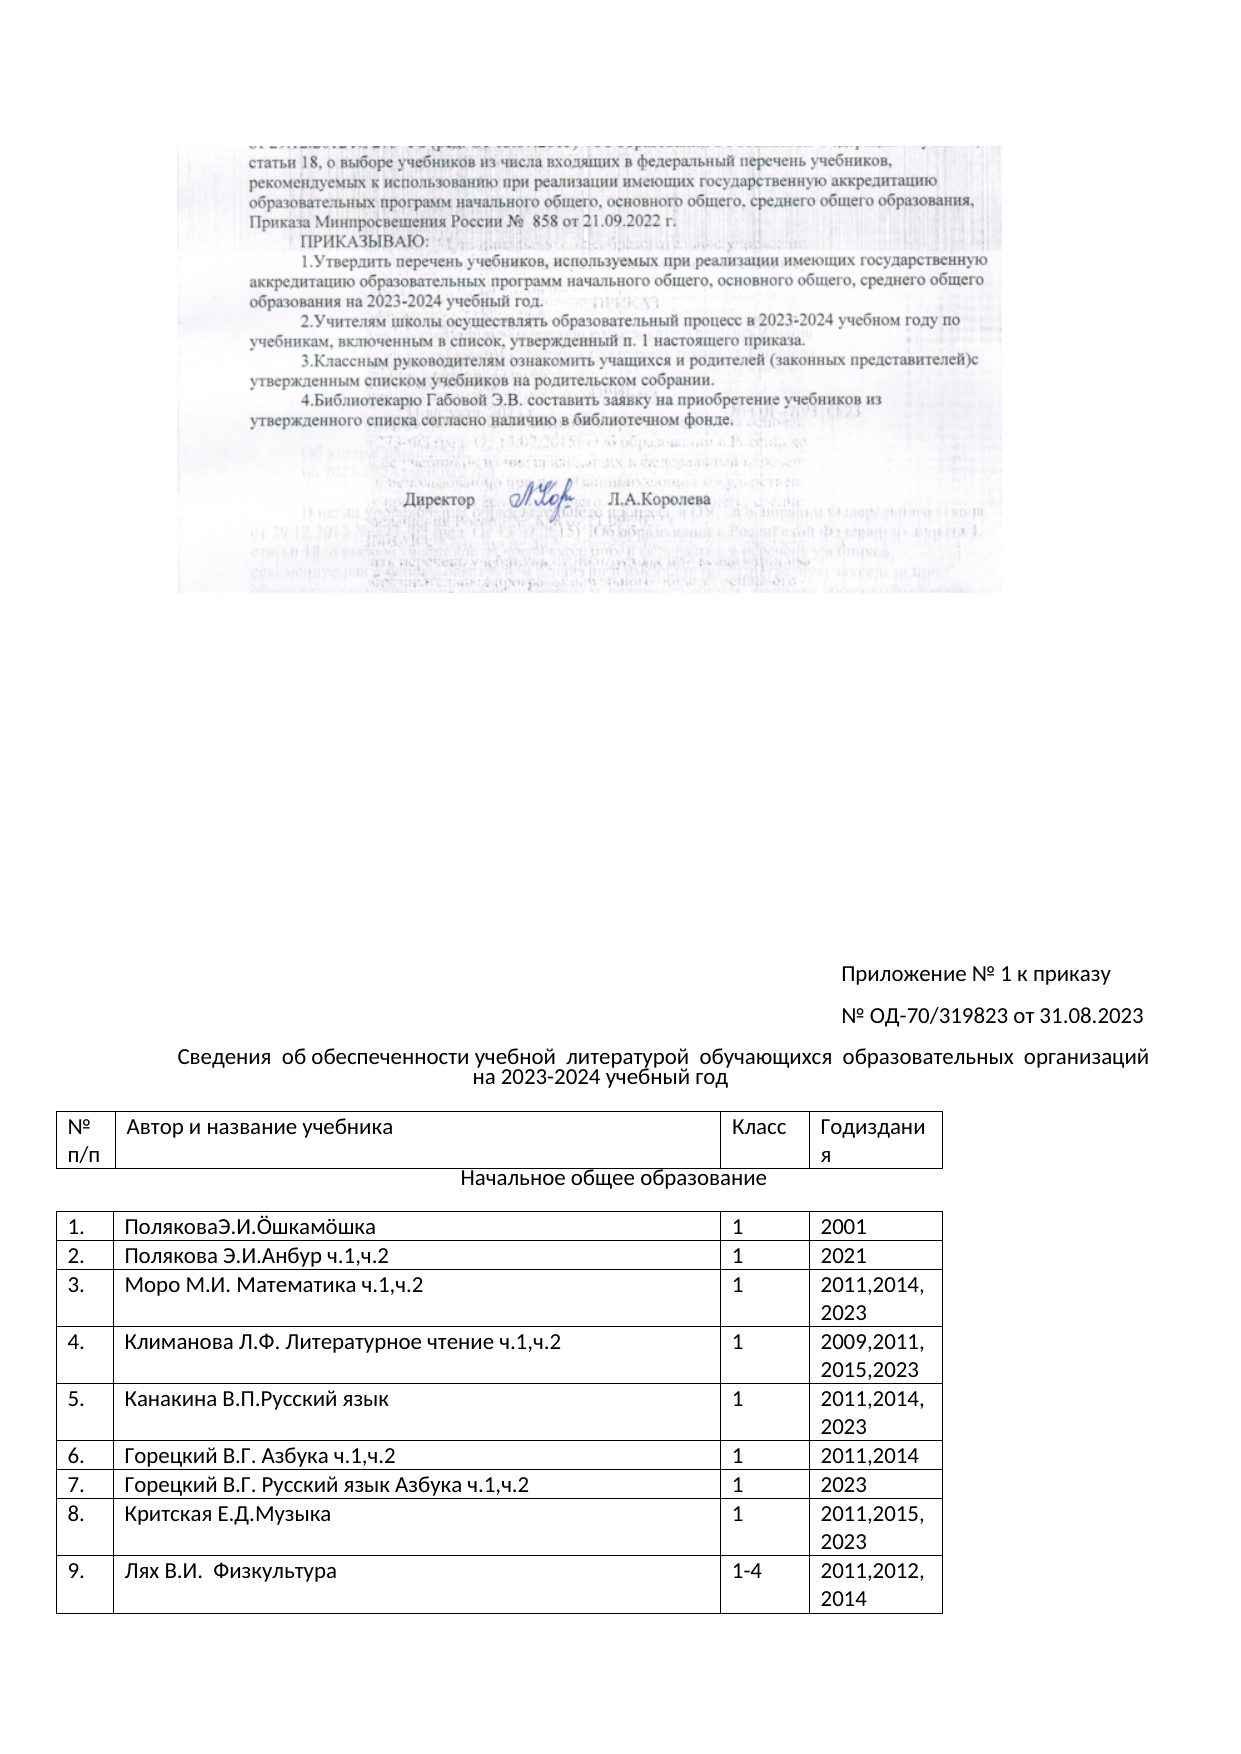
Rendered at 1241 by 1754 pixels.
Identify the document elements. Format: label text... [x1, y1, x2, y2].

table_cell 1 [721, 1270, 809, 1326]
table_header Класс [721, 1112, 809, 1168]
text Начальное общее образование [177, 1169, 1152, 1190]
text Приложение № 1 к приказу [177, 964, 1152, 986]
table_cell 1 [721, 1441, 809, 1469]
table_header Автор и название учебника [116, 1112, 720, 1168]
table_cell 1 [721, 1499, 809, 1555]
table_cell 2011,2014,2023 [810, 1384, 942, 1440]
table_cell 4. [57, 1327, 113, 1383]
text № ОД-70/319823 от 31.08.2023 [177, 1006, 1152, 1027]
picture [177, 146, 1003, 593]
table_cell Горецкий В.Г. Азбука ч.1,ч.2 [114, 1441, 720, 1469]
table_cell Климанова Л.Ф. Литературное чтение ч.1,ч.2 [114, 1327, 720, 1383]
table_cell 2011,2015,2023 [810, 1499, 942, 1555]
table_header 2001 [810, 1212, 942, 1240]
table_header Годиздания [810, 1112, 942, 1168]
table_cell Горецкий В.Г. Русский язык Азбука ч.1,ч.2 [114, 1470, 720, 1498]
table_cell 1 [721, 1241, 809, 1269]
table_cell 2. [57, 1241, 113, 1269]
table_cell 1 [721, 1327, 809, 1383]
table_header 1. [57, 1212, 113, 1240]
table_cell 2009,2011,2015,2023 [810, 1327, 942, 1383]
table_cell 2011,2012,2014 [810, 1556, 942, 1612]
table_cell Лях В.И. Физкультура [114, 1556, 720, 1612]
table_cell 7. [57, 1470, 113, 1498]
table_cell 2023 [810, 1470, 942, 1498]
table_cell 2011,2014,2023 [810, 1270, 942, 1326]
table_cell 8. [57, 1499, 113, 1555]
table_cell 1 [721, 1384, 809, 1440]
table_cell 6. [57, 1441, 113, 1469]
table_cell Моро М.И. Математика ч.1,ч.2 [114, 1270, 720, 1326]
table_header 1 [721, 1212, 809, 1240]
table_cell 3. [57, 1270, 113, 1326]
table_header ПоляковаЭ.И.Öшкамöшка [114, 1212, 720, 1240]
table_cell 2021 [810, 1241, 942, 1269]
table_cell Канакина В.П.Русский язык [114, 1384, 720, 1440]
table_cell Полякова Э.И.Анбур ч.1,ч.2 [114, 1241, 720, 1269]
table_cell 1-4 [721, 1556, 809, 1612]
table_cell 1 [721, 1470, 809, 1498]
text Сведения об обеспеченности учебной литературой обучающихся образовательных организаций на 2023-2024 учебный год [177, 1048, 1152, 1090]
table_cell 2011,2014 [810, 1441, 942, 1469]
table_cell 5. [57, 1384, 113, 1440]
table_header № п/п [57, 1112, 115, 1168]
table_cell 9. [57, 1556, 113, 1612]
table_cell Критская Е.Д.Музыка [114, 1499, 720, 1555]
